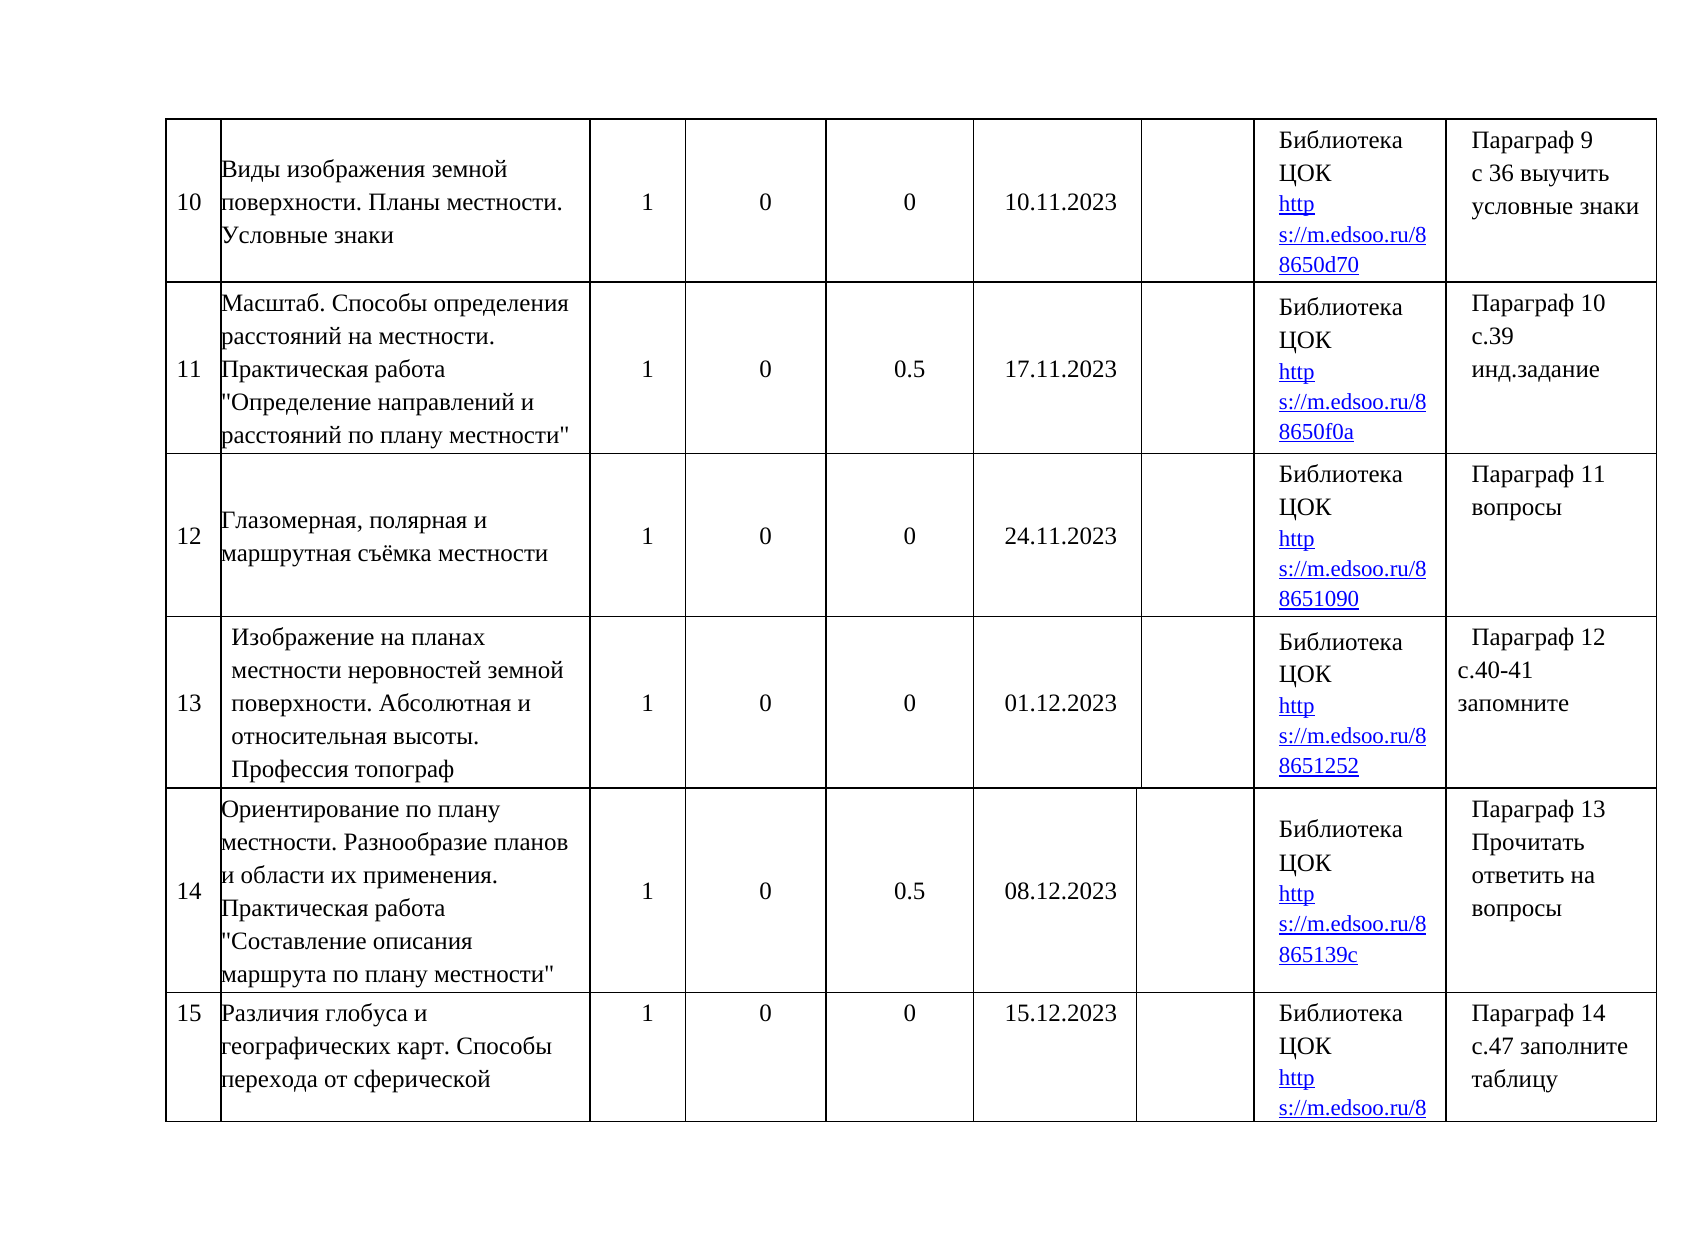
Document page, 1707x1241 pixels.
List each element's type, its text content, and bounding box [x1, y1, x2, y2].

table_cell 15 [167, 993, 220, 1121]
table_cell 0.5 [827, 283, 973, 453]
table_cell Глазомерная, полярная и маршрутная съёмка местности [222, 454, 589, 616]
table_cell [222, 993, 589, 1121]
table_cell Виды изображения земной поверхности. Планы местности. Условные знаки [222, 120, 589, 281]
table_cell Масштаб. Способы определения расстояний на местности. Практическая работа "Определение направлений и расстояний по плану местности" [222, 283, 589, 453]
table_cell [1142, 120, 1253, 281]
table_cell Библиотека ЦОК https://m.edsoo.ru/8865139c [1255, 789, 1445, 992]
table_cell [1137, 789, 1253, 992]
table_cell 0 [686, 120, 825, 281]
table_cell 1 [591, 283, 685, 453]
table_cell 12 [167, 454, 220, 616]
table_cell 0 [827, 993, 973, 1121]
table_cell Изображение на планах местности неровностей земной поверхности. Абсолютная и относительная высоты. Профессия топограф [222, 617, 589, 787]
table_cell Параграф 9 с 36 выучить условные знаки [1447, 120, 1656, 281]
table_cell [1142, 283, 1253, 453]
table_cell Библиотека ЦОК https://m.edsoo.ru/88650f0a [1255, 283, 1445, 453]
table_cell Ориентирование по плану местности. Разнообразие планов и области их применения. Практическая работа "Составление описания маршрута по плану местности" [222, 789, 589, 992]
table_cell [1447, 993, 1656, 1121]
table_cell 0 [827, 617, 973, 787]
table_cell [1142, 454, 1253, 616]
table_cell 0.5 [827, 789, 973, 992]
table_cell 0 [827, 454, 973, 616]
table_cell Параграф 10 с.39 инд.задание [1447, 283, 1656, 453]
table_cell 08.12.2023 [974, 789, 1136, 992]
table_cell Параграф 13 Прочитать ответить на вопросы [1447, 789, 1656, 992]
table_cell [1137, 993, 1253, 1121]
table_cell 1 [591, 617, 685, 787]
table_cell Библиотека ЦОК https://m.edsoo.ru/88651090 [1255, 454, 1445, 616]
table_cell 1 [591, 454, 685, 616]
table_cell 1 [591, 120, 685, 281]
table_cell 10.11.2023 [974, 120, 1141, 281]
table_cell 17.11.2023 [974, 283, 1141, 453]
table_cell 13 [167, 617, 220, 787]
table_cell 15.12.2023 [974, 993, 1136, 1121]
table_cell 0 [686, 617, 825, 787]
table_cell 1 [591, 789, 685, 992]
table_cell Параграф 12 с.40-41 запомните [1447, 617, 1656, 787]
table_cell Библиотека ЦОК https://m.edsoo.ru/88650d70 [1255, 120, 1445, 281]
table_cell 0 [686, 993, 825, 1121]
table_cell Библиотека ЦОК https://m.edsoo.ru/88651252 [1255, 617, 1445, 787]
table_cell 0 [827, 120, 973, 281]
table_cell [1142, 617, 1253, 787]
table_cell 0 [686, 789, 825, 992]
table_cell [1255, 993, 1445, 1121]
table_cell 0 [686, 283, 825, 453]
table_cell 24.11.2023 [974, 454, 1141, 616]
table_cell 01.12.2023 [974, 617, 1141, 787]
table_cell 10 [167, 120, 220, 281]
table_cell 14 [167, 789, 220, 992]
table_cell 1 [591, 993, 685, 1121]
table_cell Параграф 11 вопросы [1447, 454, 1656, 616]
table_cell 0 [686, 454, 825, 616]
table_cell 11 [167, 283, 220, 453]
